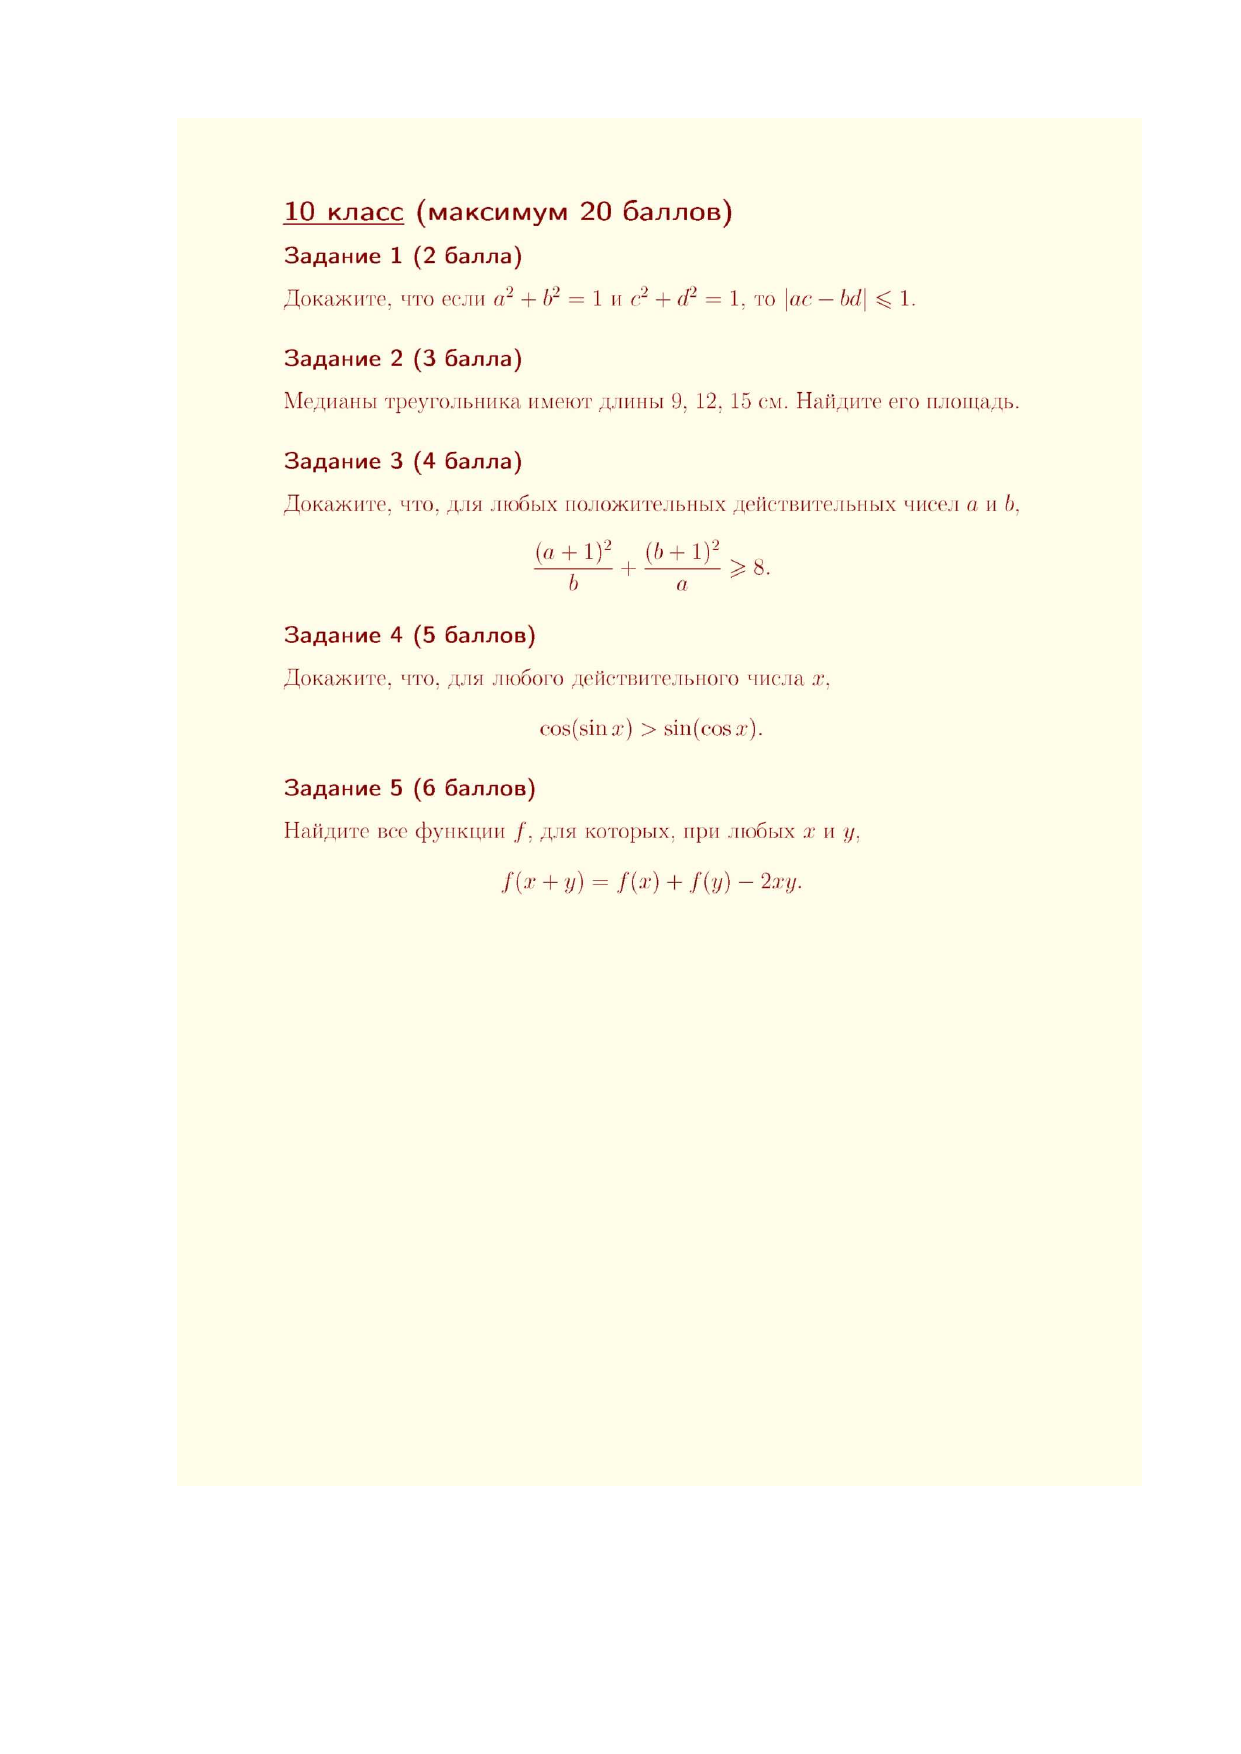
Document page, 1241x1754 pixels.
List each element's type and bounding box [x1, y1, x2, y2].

picture [177, 118, 1142, 1486]
